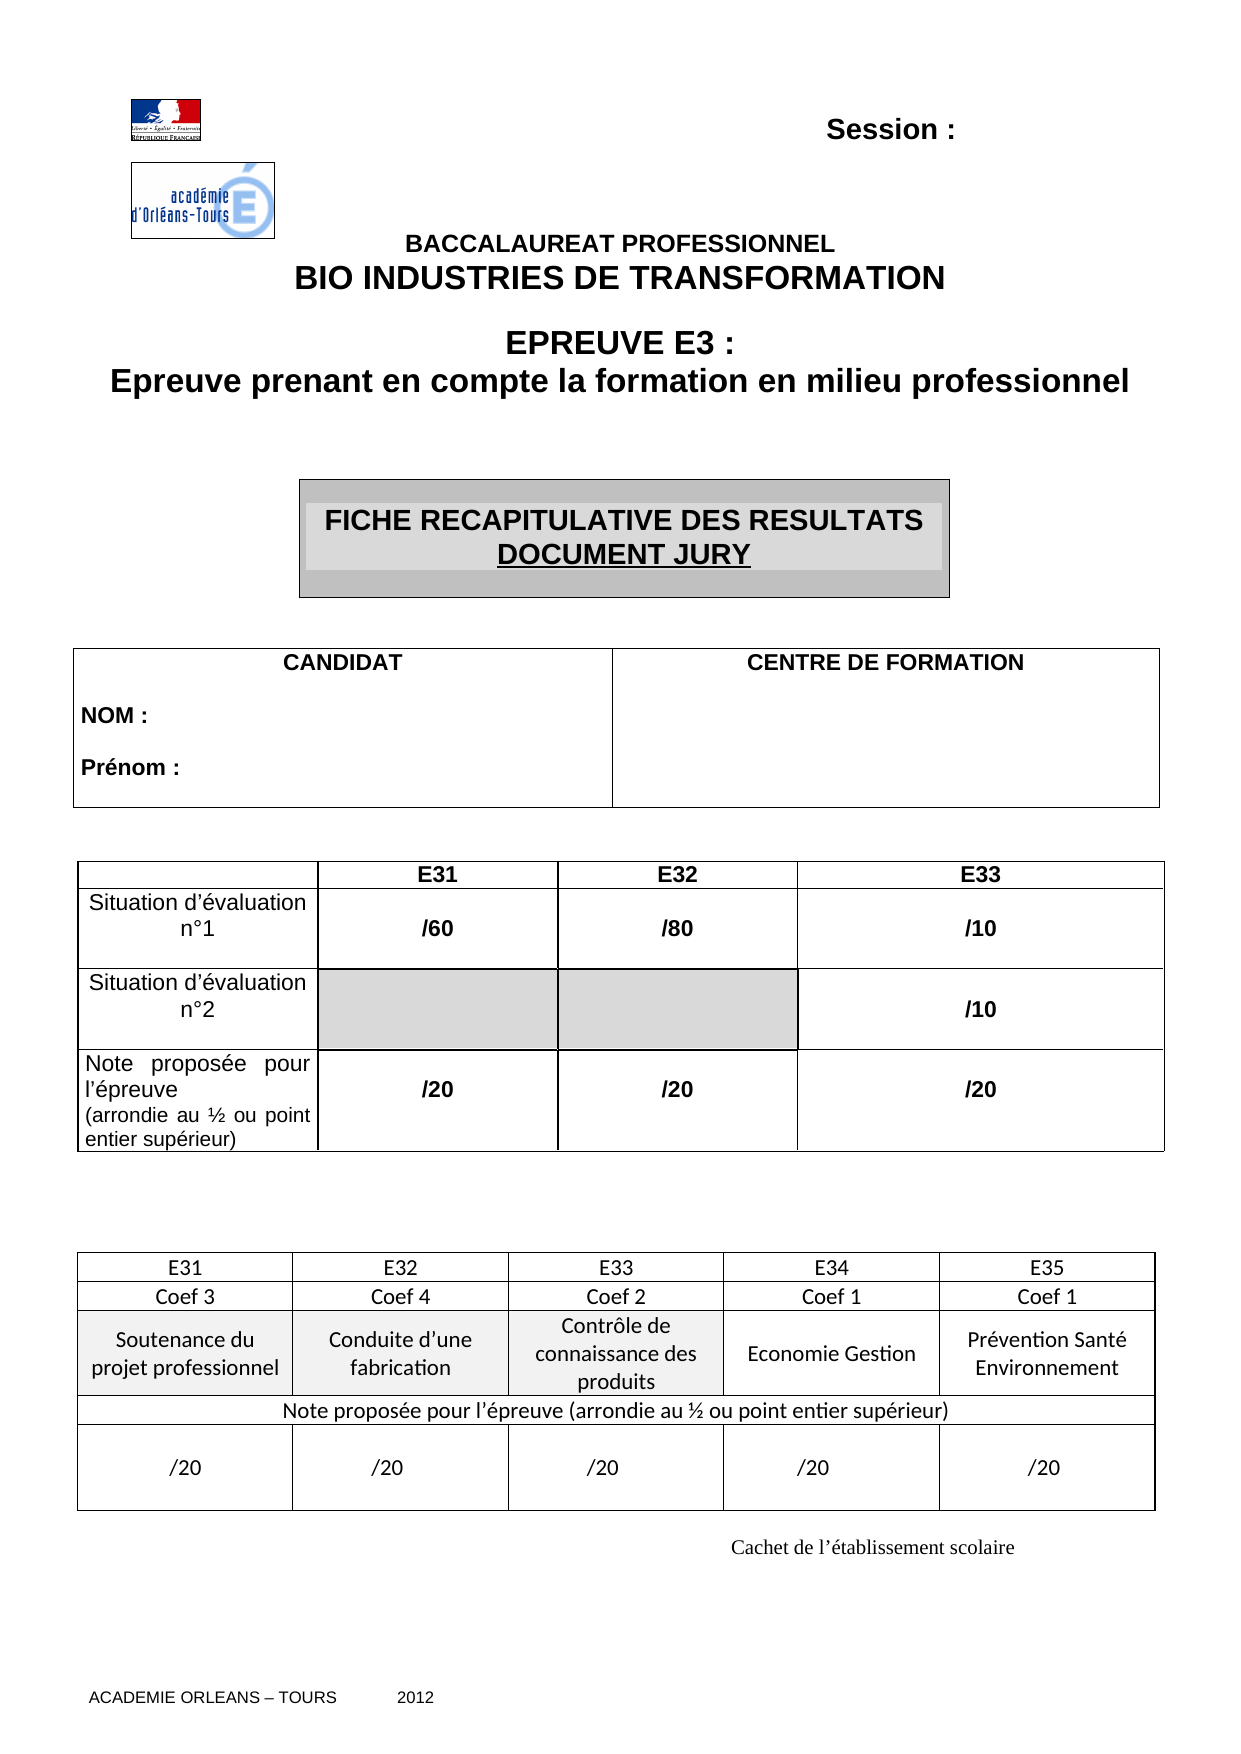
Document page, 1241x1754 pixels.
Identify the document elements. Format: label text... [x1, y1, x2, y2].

table_cell /20 [724, 1425, 939, 1509]
table_cell /10 [799, 968, 1164, 1048]
table_cell Coef 4 [293, 1282, 508, 1310]
text Session : [752, 112, 1152, 145]
table_header E31 [319, 862, 557, 888]
table_cell Coef 3 [78, 1282, 292, 1310]
table_cell Coef 2 [509, 1282, 723, 1310]
table_cell /60 [319, 889, 557, 968]
table_cell [319, 970, 557, 1048]
table_cell /20 [293, 1425, 508, 1509]
table_cell /10 [798, 888, 1164, 968]
table_header E33 [509, 1253, 723, 1281]
table_cell /20 [797, 1049, 1164, 1151]
text Epreuve prenant en compte la formation en milieu professionnel [89, 361, 1152, 400]
table_header [79, 862, 317, 888]
table_cell Prévention Santé Environnement [940, 1311, 1154, 1395]
table_cell Conduite d’une fabrication [293, 1311, 508, 1395]
table_cell /20 [78, 1425, 292, 1509]
table_cell Note proposée pour l’épreuve (arrondie au ½ ou point entier supérieur) [79, 1050, 317, 1151]
table_header CENTRE DE FORMATION [613, 649, 1159, 807]
table_header CANDIDAT NOM : Prénom : [74, 649, 612, 807]
table_cell Coef 1 [940, 1282, 1154, 1310]
table_cell Economie Gestion [724, 1311, 939, 1395]
table_cell /20 [509, 1425, 723, 1509]
table_cell Contrôle de connaissance des produits [509, 1311, 723, 1395]
table_header E32 [559, 862, 797, 888]
table_cell /20 [318, 1051, 557, 1151]
table_header E31 [78, 1253, 292, 1281]
table_cell Situation d’évaluation n°2 [79, 969, 317, 1048]
text BIO INDUSTRIES DE TRANSFORMATION [89, 258, 1152, 296]
table_cell Soutenance du projet professionnel [78, 1311, 292, 1395]
table_cell Note proposée pour l’épreuve (arrondie au ½ ou point entier supérieur) [78, 1396, 1154, 1424]
picture [132, 163, 274, 229]
table_header E33 [798, 862, 1164, 888]
table_cell /20 [940, 1425, 1154, 1509]
table_cell [559, 970, 797, 1048]
table_header E34 [724, 1253, 939, 1281]
table_header E32 [293, 1253, 508, 1281]
text BACCALAUREAT PROFESSIONNEL [89, 229, 1152, 258]
table_cell /80 [559, 889, 797, 968]
text Cachet de l’établissement scolaire [89, 1534, 1152, 1559]
picture [132, 100, 200, 140]
table_cell /20 [558, 1051, 797, 1151]
text EPREUVE E3 : [89, 323, 1152, 361]
table_cell Situation d’évaluation n°1 [79, 889, 317, 968]
table_header FICHE RECAPITULATIVE DES RESULTATS DOCUMENT JURY [300, 480, 949, 597]
table_cell Coef 1 [724, 1282, 939, 1310]
table_header E35 [940, 1253, 1154, 1281]
